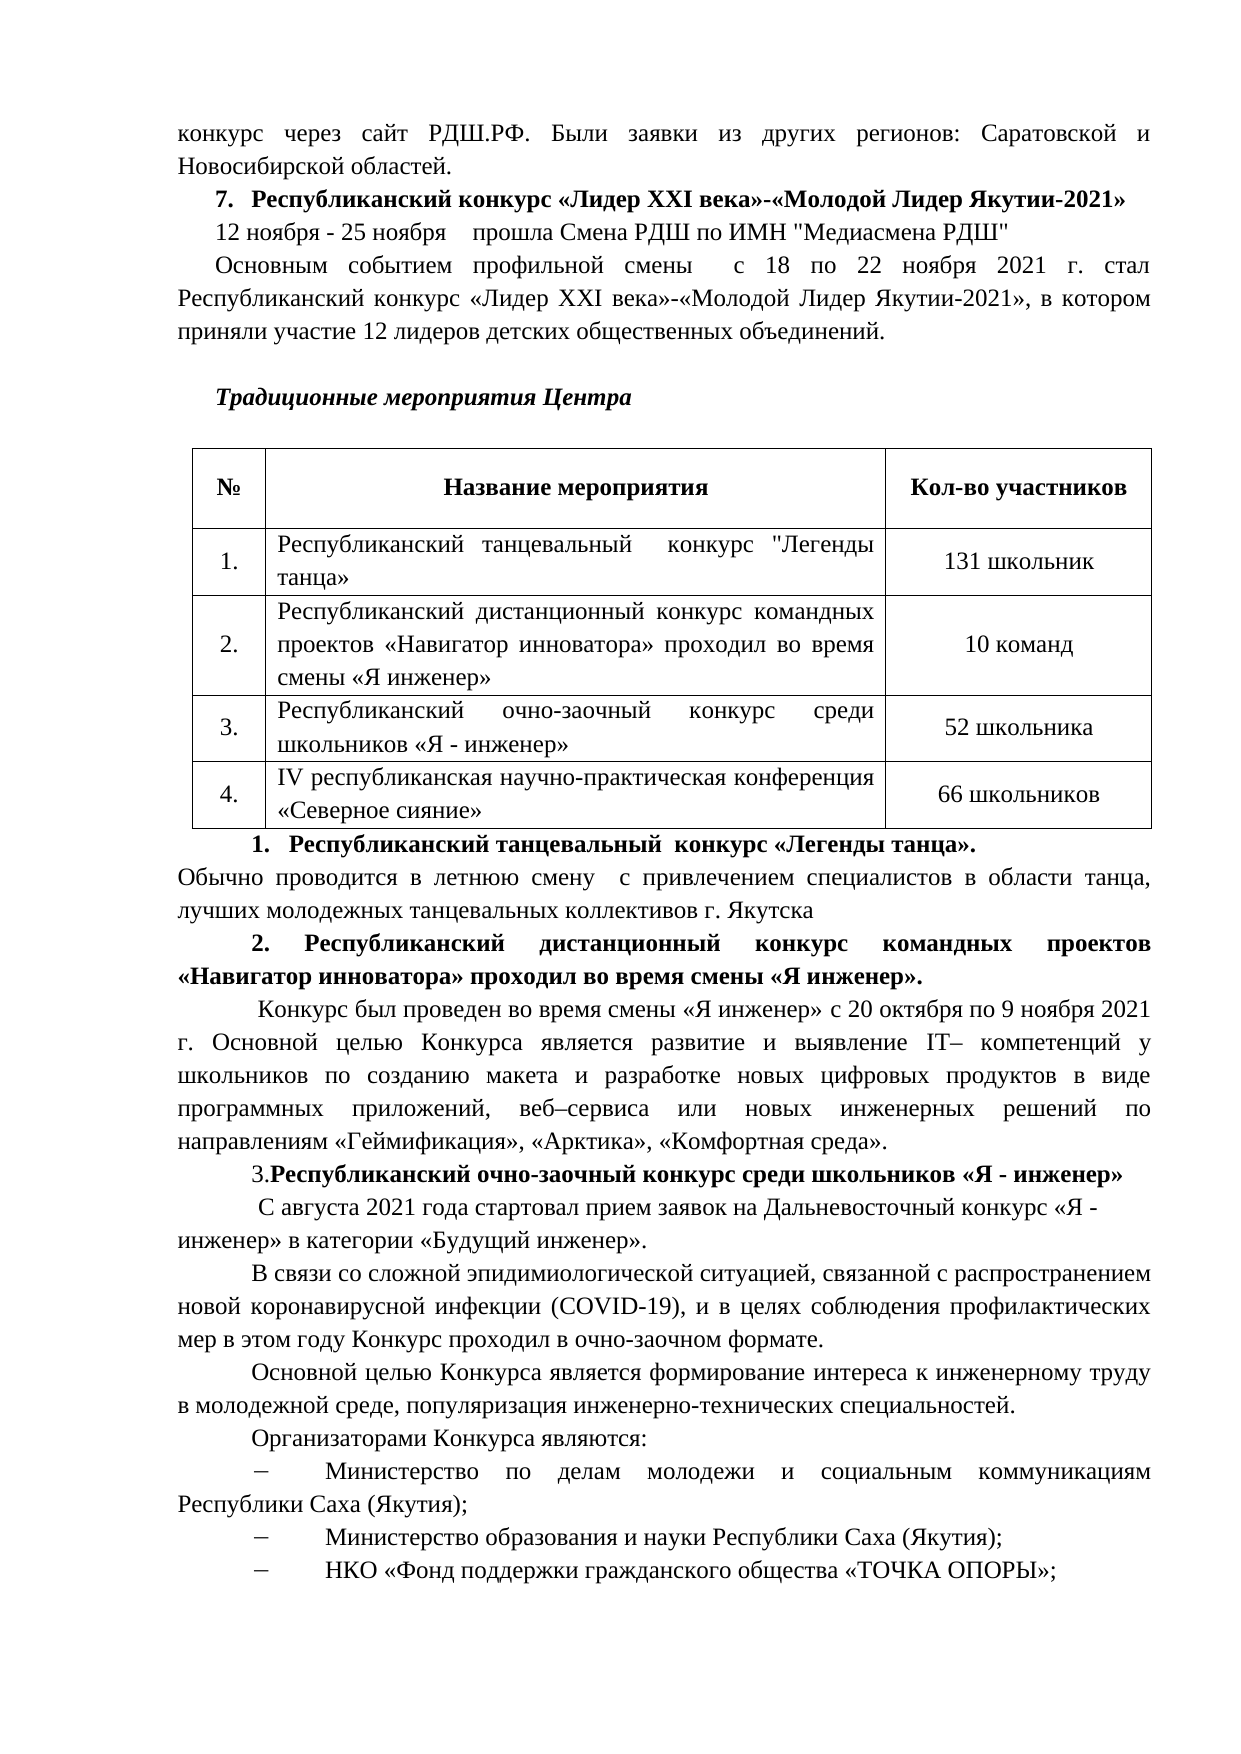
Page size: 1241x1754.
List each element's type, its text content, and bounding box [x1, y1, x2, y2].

table_cell 2. [193, 596, 265, 694]
list С августа 2021 года стартовал прием заявок на Дальневосточный конкурс «Я - инженер» в категории «Будущий инженер». [177, 1192, 1152, 1254]
table_cell Республиканский дистанционный конкурс командных проектов «Навигатор инноватора» проходил во время смены «Я инженер» [266, 596, 885, 694]
table_cell 1. [193, 529, 265, 595]
text Организаторами Конкурса являются: [177, 1423, 1152, 1452]
list Обычно проводится в летнюю смену с привлечением специалистов в области танца, лучших молодежных танцевальных коллективов г. Якутска [177, 862, 1152, 924]
table_cell 3. [193, 696, 265, 761]
table_header Название мероприятия [266, 449, 885, 528]
table_cell 66 школьников [886, 762, 1151, 828]
table_cell 52 школьника [886, 696, 1151, 761]
table_cell Республиканский очно-заочный конкурс среди школьников «Я - инженер» [266, 696, 885, 761]
text Основной целью Конкурса является формирование интереса к инженерному труду в молодежной среде, популяризация инженерно-технических специальностей. [177, 1357, 1152, 1419]
table_cell 10 команд [886, 596, 1151, 694]
list 3.Республиканский очно-заочный конкурс среди школьников «Я - инженер» [177, 1159, 1152, 1188]
list Министерство по делам молодежи и социальным коммуникациям Республики Саха (Якутия); [177, 1456, 1152, 1518]
table_cell Республиканский танцевальный конкурс "Легенды танца» [266, 529, 885, 595]
list 2. Республиканский дистанционный конкурс командных проектов «Навигатор инноватора» проходил во время смены «Я инженер». [177, 928, 1152, 990]
list Министерство образования и науки Республики Саха (Якутия); [177, 1522, 1152, 1551]
text Основным событием профильной смены с 18 по 22 ноября 2021 г. стал Республиканский конкурс «Лидер ХХI века»-«Молодой Лидер Якутии-2021», в котором приняли участие 12 лидеров детских общественных объединений. [177, 250, 1152, 345]
list Республиканский танцевальный конкурс «Легенды танца». [251, 829, 1152, 858]
text 12 ноября - 25 ноября прошла Смена РДШ по ИМН "Медиасмена РДШ" [177, 217, 1152, 246]
table_header Кол-во участников [886, 449, 1151, 528]
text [177, 118, 1152, 180]
list НКО «Фонд поддержки гражданского общества «ТОЧКА ОПОРЫ»; [177, 1555, 1152, 1584]
text Традиционные мероприятия Центра [177, 382, 1152, 411]
table_header № [193, 449, 265, 528]
text В связи со сложной эпидимиологической ситуацией, связанной с распространением новой коронавирусной инфекции (COVID-19), и в целях соблюдения профилактических мер в этом году Конкурс проходил в очно-заочном формате. [177, 1258, 1152, 1353]
table_cell 4. [193, 762, 265, 828]
table_cell 131 школьник [886, 529, 1151, 595]
list Конкурс был проведен во время смены «Я инженер» с 20 октября по 9 ноября 2021 г. Основной целью Конкурса является развитие и выявление IT– компетенций у школьников по созданию макета и разработке новых цифровых продуктов в виде программных приложений, веб–сервиса или новых инженерных решений по направлениям «Геймификация», «Арктика», «Комфортная среда». [177, 994, 1152, 1155]
table_cell IV республиканская научно-практическая конференция «Северное сияние» [266, 762, 885, 828]
text 7. Республиканский конкурс «Лидер ХХI века»-«Молодой Лидер Якутии-2021» [177, 184, 1152, 213]
